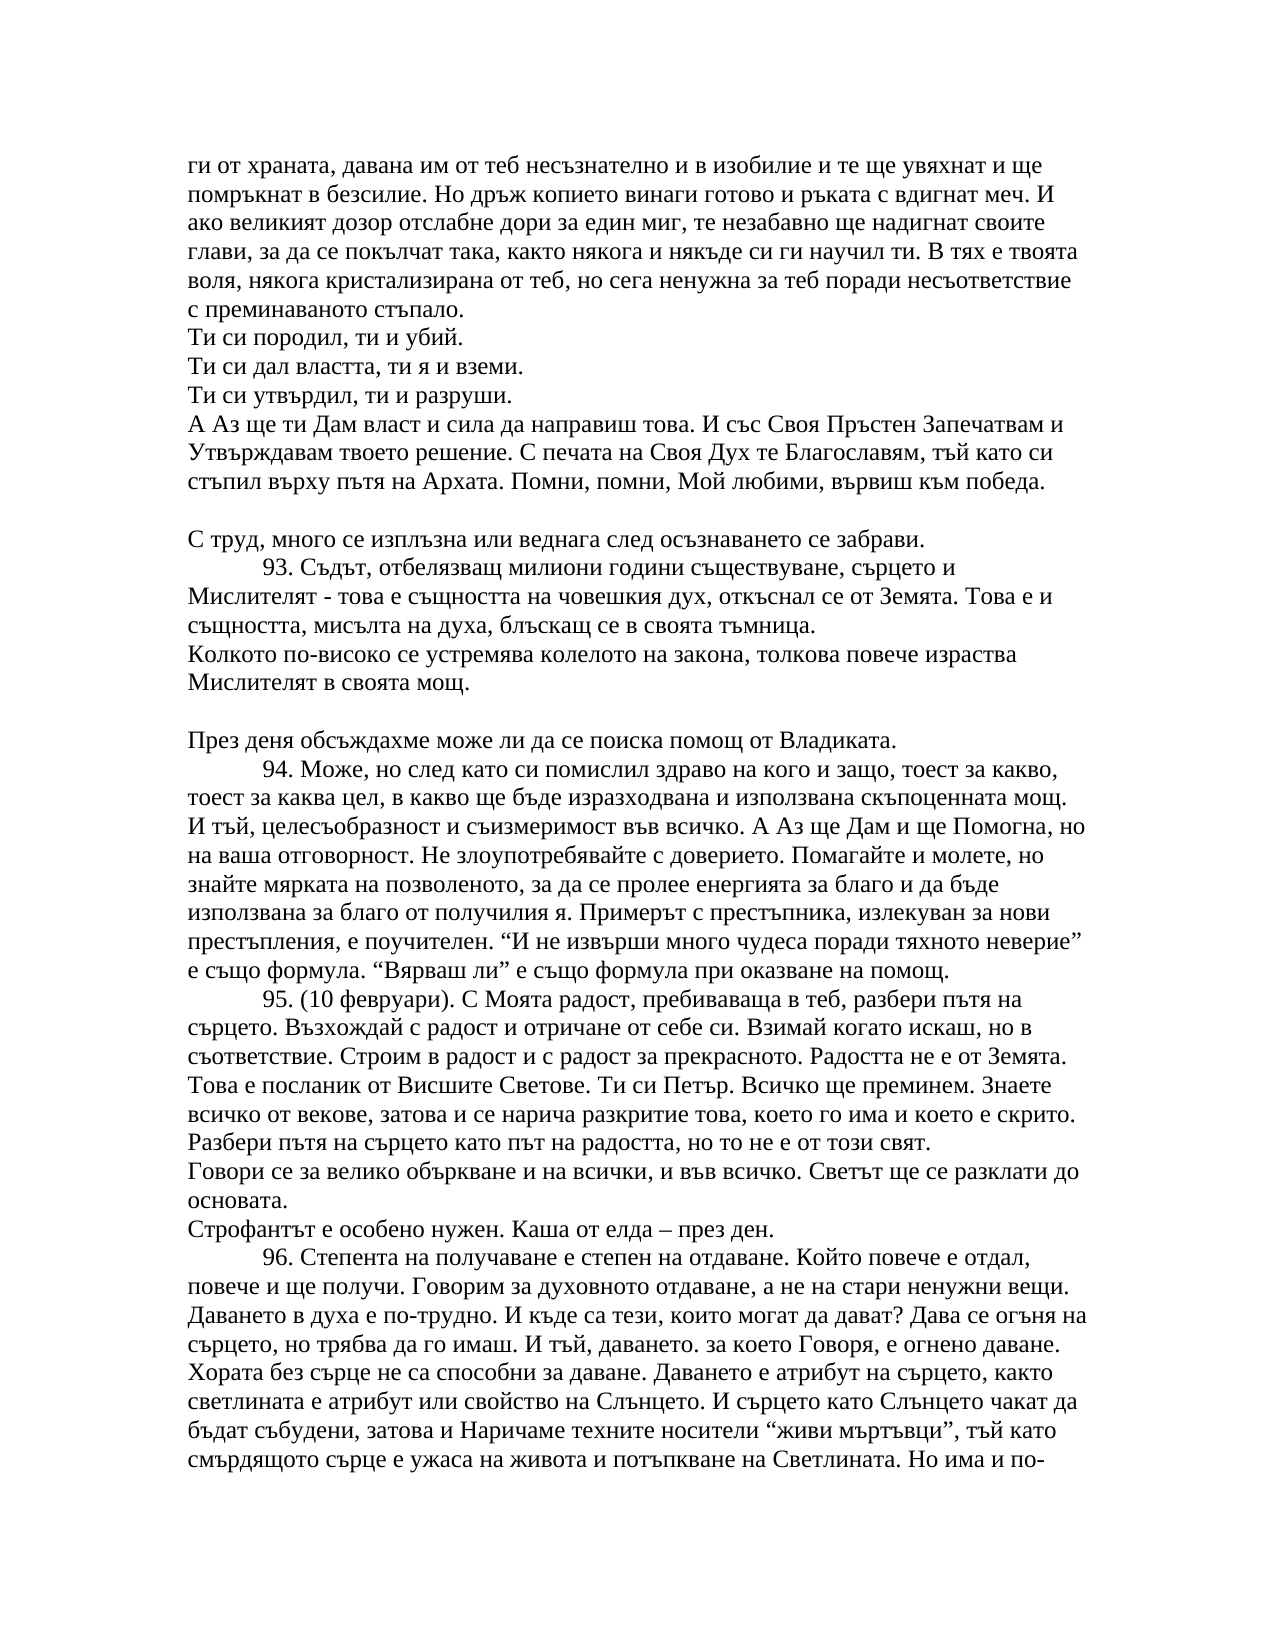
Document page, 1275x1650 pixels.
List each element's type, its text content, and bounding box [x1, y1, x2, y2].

text Ти си дал властта, ти я и вземи. [187, 351, 1087, 380]
text Строфантът е особено нужен. Каша от елда – през ден. [187, 1214, 1087, 1242]
text 93. Съдът, отбелязващ милиони години съществуване, сърцето и Мислителят - това е същността на човешкия дух, откъснал се от Земята. Това е и същността, мисълта на духа, блъскащ се в своята тъмница. [187, 552, 1087, 639]
text Колкото по-високо се устремява колелото на закона, толкова повече израства Мислителят в своята мощ. [187, 639, 1087, 696]
text С труд, много се изплъзна или веднага след осъзнаването се забрави. [187, 524, 1087, 552]
text 94. Може, но след като си помислил здраво на кого и защо, тоест за какво, тоест за каква цел, в какво ще бъде изразходвана и използвана скъпоценната мощ. И тъй, целесъобразност и съизмеримост във всичко. А Аз ще Дам и ще Помогна, но на ваша отговорност. Не злоупотребявайте с доверието. Помагайте и молете, но знайте мярката на позволеното, за да се пролее енергията за благо и да бъде използвана за благо от получилия я. Примерът с престъпника, излекуван за нови престъпления, е поучителен. “И не извърши много чудеса поради тяхното неверие” е също формула. “Вярваш ли” е също формула при оказване на помощ. [187, 754, 1087, 984]
text 95. (10 февруари). С Моята радост, пребиваваща в теб, разбери пътя на сърцето. Възхождай с радост и отричане от себе си. Взимай когато искаш, но в съответствие. Строим в радост и с радост за прекрасното. Радостта не е от Земята. Това е посланик от Висшите Светове. Ти си Петър. Всичко ще преминем. Знаете всичко от векове, затова и се нарича разкритие това, което го има и което е скрито. Разбери пътя на сърцето като път на радостта, но то не е от този свят. [187, 984, 1087, 1156]
text А Аз ще ти Дам власт и сила да направиш това. И със Своя Пръстен Запечатвам и Утвърждавам твоето решение. С печата на Своя Дух те Благославям, тъй като си стъпил върху пътя на Архата. Помни, помни, Мой любими, вървиш към победа. [187, 409, 1087, 495]
text През деня обсъждахме може ли да се поиска помощ от Владиката. [187, 725, 1087, 754]
text Ти си утвърдил, ти и разруши. [187, 380, 1087, 409]
text Говори се за велико объркване и на всички, и във всичко. Светът ще се разклати до основата. [187, 1156, 1087, 1214]
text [187, 150, 1087, 322]
text Ти си породил, ти и убий. [187, 322, 1087, 351]
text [187, 1242, 1087, 1472]
